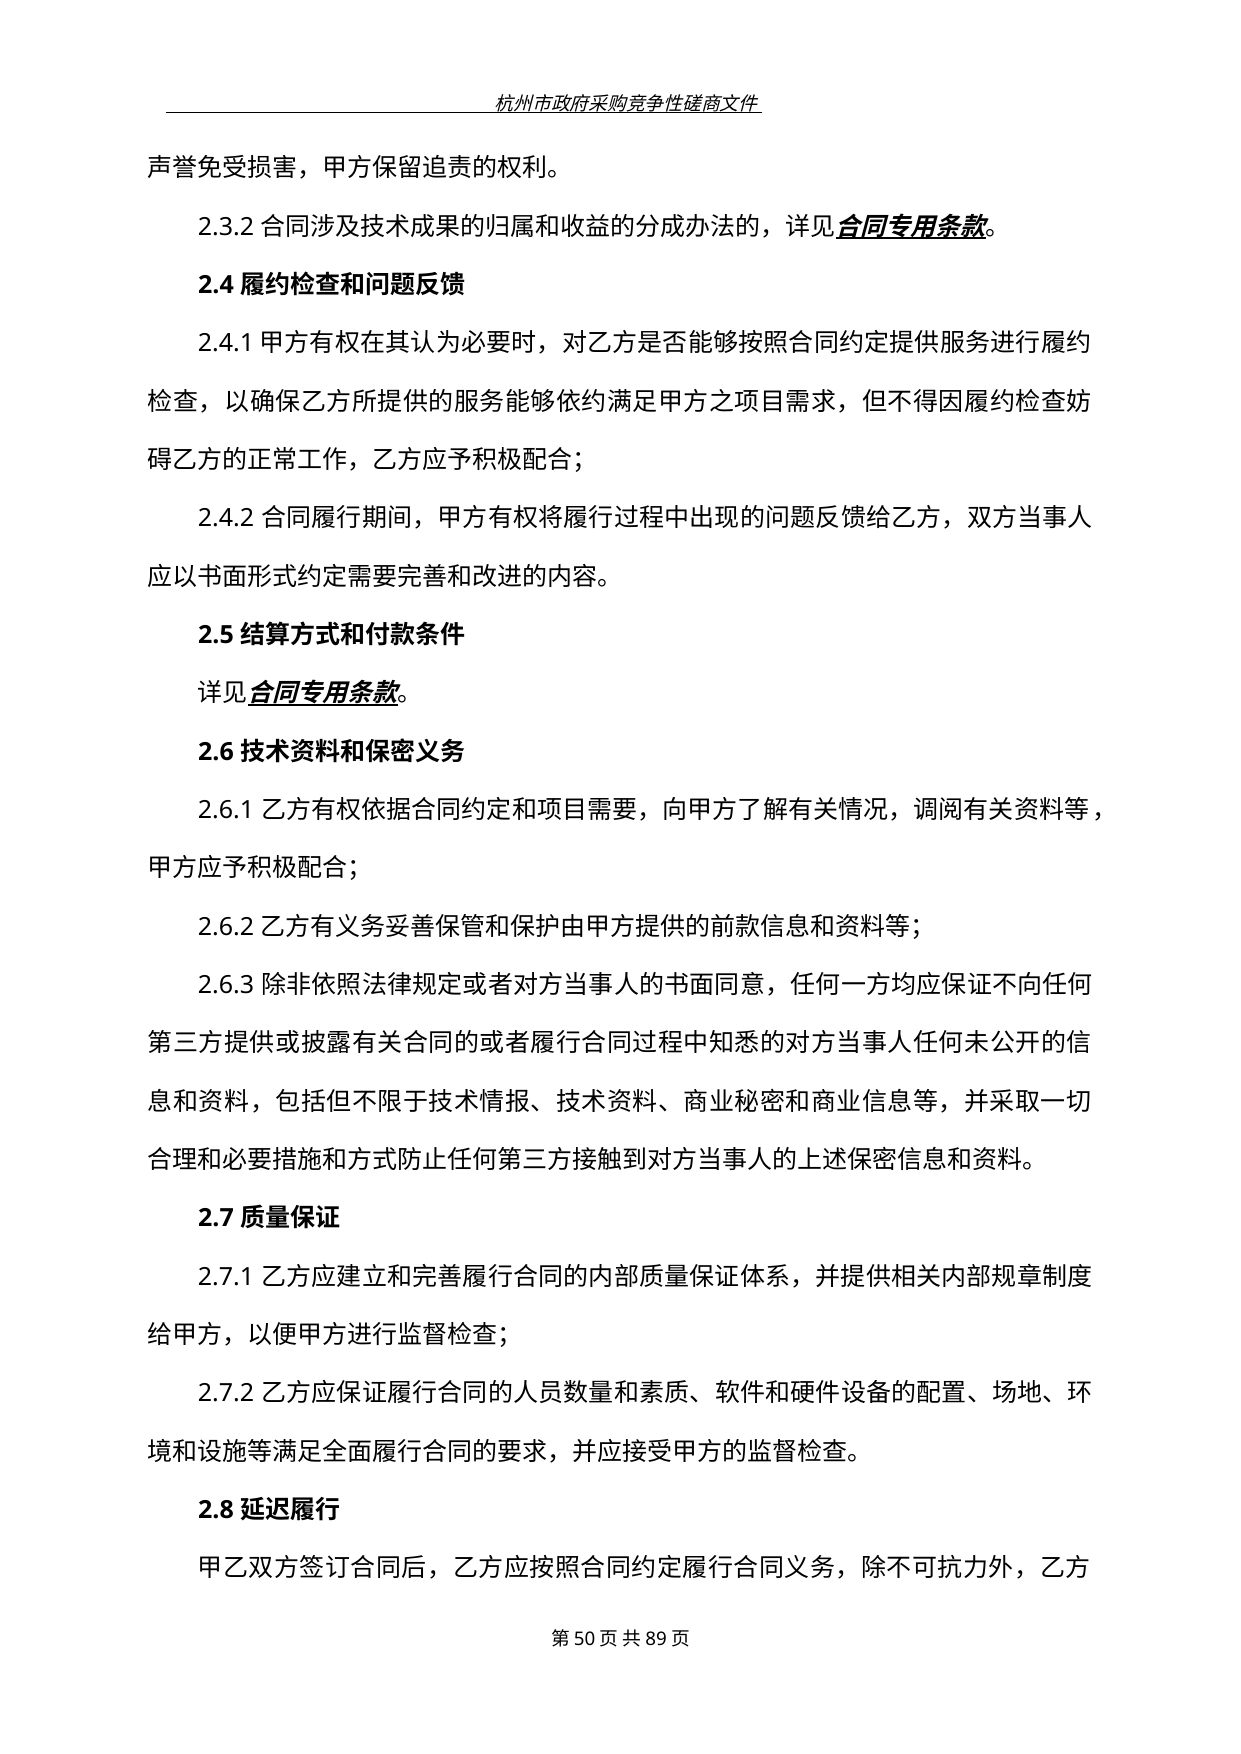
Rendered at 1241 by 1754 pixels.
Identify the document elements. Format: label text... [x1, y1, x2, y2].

text 2.4.2 合同履行期间，甲方有权将履行过程中出现的问题反馈给乙方，双方当事人应以书面形式约定需要完善和改进的内容。 [148, 480, 1092, 597]
text 2.6.1 乙方有权依据合同约定和项目需要，向甲方了解有关情况，调阅有关资料等，甲方应予积极配合； [148, 772, 1092, 888]
text 2.4 履约检查和问题反馈 [148, 247, 1092, 305]
text 2.8 延迟履行 [148, 1472, 1092, 1530]
text 2.7.1 乙方应建立和完善履行合同的内部质量保证体系，并提供相关内部规章制度给甲方，以便甲方进行监督检查； [148, 1238, 1092, 1355]
text 2.6.3 除非依照法律规定或者对方当事人的书面同意，任何一方均应保证不向任何第三方提供或披露有关合同的或者履行合同过程中知悉的对方当事人任何未公开的信息和资料，包括但不限于技术情报、技术资料、商业秘密和商业信息等，并采取一切合理和必要措施和方式防止任何第三方接触到对方当事人的上述保密信息和资料。 [148, 947, 1092, 1180]
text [148, 1530, 1092, 1588]
text 2.3.2 合同涉及技术成果的归属和收益的分成办法的，详见合同专用条款。 [148, 188, 1092, 247]
text 2.7.2 乙方应保证履行合同的人员数量和素质、软件和硬件设备的配置、场地、环境和设施等满足全面履行合同的要求，并应接受甲方的监督检查。 [148, 1355, 1092, 1472]
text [148, 130, 1092, 188]
text 2.4.1甲方有权在其认为必要时，对乙方是否能够按照合同约定提供服务进行履约检查，以确保乙方所提供的服务能够依约满足甲方之项目需求，但不得因履约检查妨碍乙方的正常工作，乙方应予积极配合； [148, 305, 1092, 480]
text 详见合同专用条款。 [148, 655, 1092, 713]
text 2.6.2 乙方有义务妥善保管和保护由甲方提供的前款信息和资料等； [148, 888, 1092, 947]
text 2.6 技术资料和保密义务 [148, 713, 1092, 772]
text 2.5 结算方式和付款条件 [148, 597, 1092, 655]
text 2.7 质量保证 [148, 1180, 1092, 1238]
